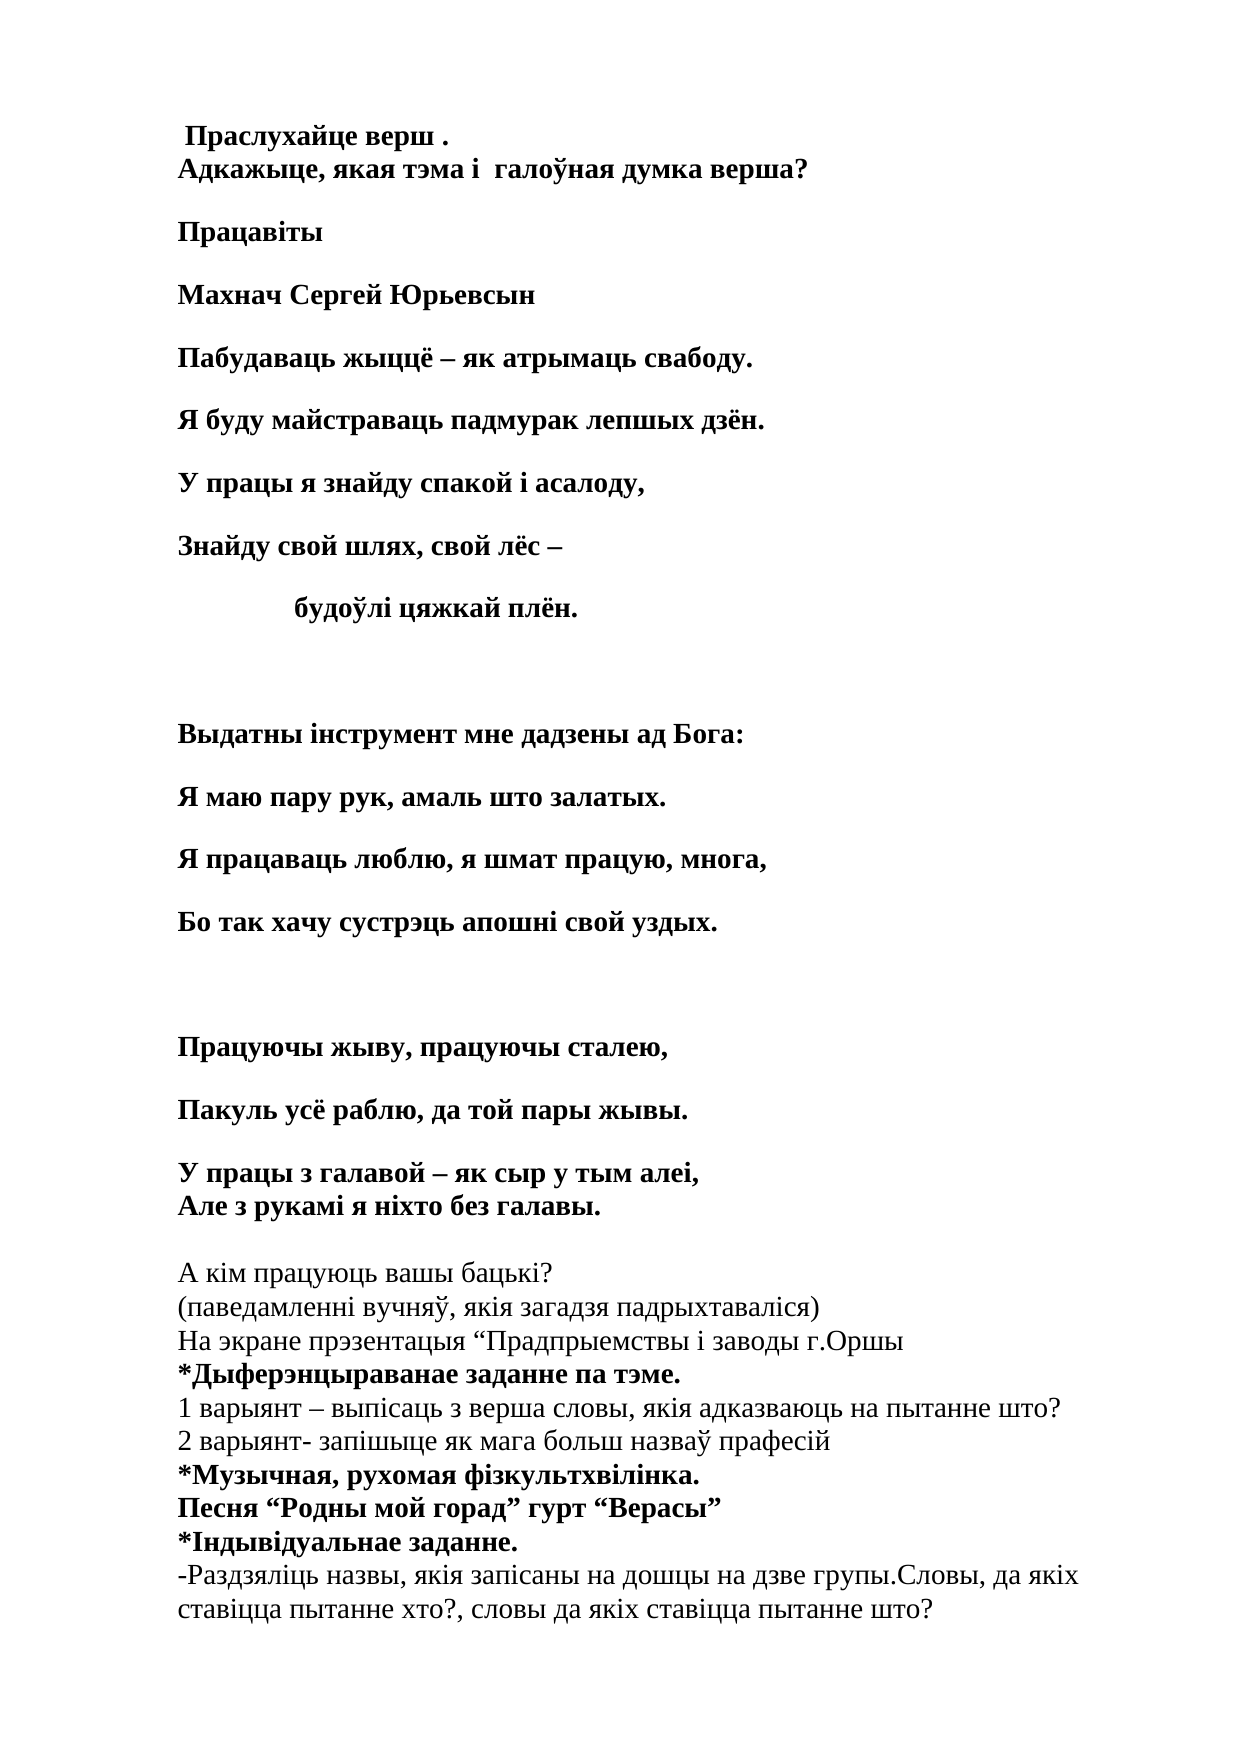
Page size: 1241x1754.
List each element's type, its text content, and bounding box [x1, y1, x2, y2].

text Я буду майстраваць падмурак лепшых дзён. [177, 402, 1152, 436]
text Працуючы жыву, працуючы сталею, [177, 1029, 1152, 1063]
text *Індывідуальнае заданне. [177, 1524, 1152, 1557]
text Знайду свой шлях, свой лёс – [177, 528, 1152, 561]
text Махнач Сергей Юрьевсын [177, 277, 1152, 311]
text *Дыферэнцыраванае заданне па тэме. [177, 1356, 1152, 1390]
text (паведамленні вучняў, якія загадзя падрыхтаваліся) [177, 1289, 1152, 1323]
text 1 варыянт – выпісаць з верша словы, якія адказваюць на пытанне што? [177, 1390, 1152, 1423]
text Але з рукамі я ніхто без галавы. [177, 1188, 1152, 1222]
text Пабудаваць жыццё – як атрымаць свабоду. [177, 340, 1152, 373]
text *Музычная, рухомая фізкультхвілінка. [177, 1457, 1152, 1490]
text Я маю пару рук, амаль што залатых. [177, 779, 1152, 812]
text будоўлі цяжкай плён. [177, 591, 1152, 624]
text А кім працуюць вашы бацькі? [177, 1256, 1152, 1289]
text Працавiты [177, 214, 1152, 248]
text Пакуль усё раблю, да той пары жывы. [177, 1092, 1152, 1126]
text На экране прэзентацыя “Прадпрыемствы і заводы г.Оршы [177, 1323, 1152, 1356]
text -Раздзяліць назвы, якія запісаны на дошцы на дзве групы.Словы, да якіх ставіцца пытанне хто?, словы да якіх ставіцца пытанне што? [177, 1557, 1152, 1624]
text У працы я знайду спакой і асалоду, [177, 465, 1152, 499]
text Выдатны інструмент мне дадзены ад Бога: [177, 716, 1152, 749]
text Бо так хачу сустрэць апошні свой уздых. [177, 904, 1152, 938]
text Праслухайце верш . [177, 118, 1152, 152]
text У працы з галавой – як сыр у тым алеі, [177, 1155, 1152, 1188]
text 2 варыянт- запішыце як мага больш назваў прафесій [177, 1423, 1152, 1457]
text Адкажыце, якая тэма і галоўная думка верша? [177, 152, 1152, 185]
text Песня “Родны мой горад” гурт “Верасы” [177, 1490, 1152, 1524]
text Я працаваць люблю, я шмат працую, многа, [177, 841, 1152, 875]
